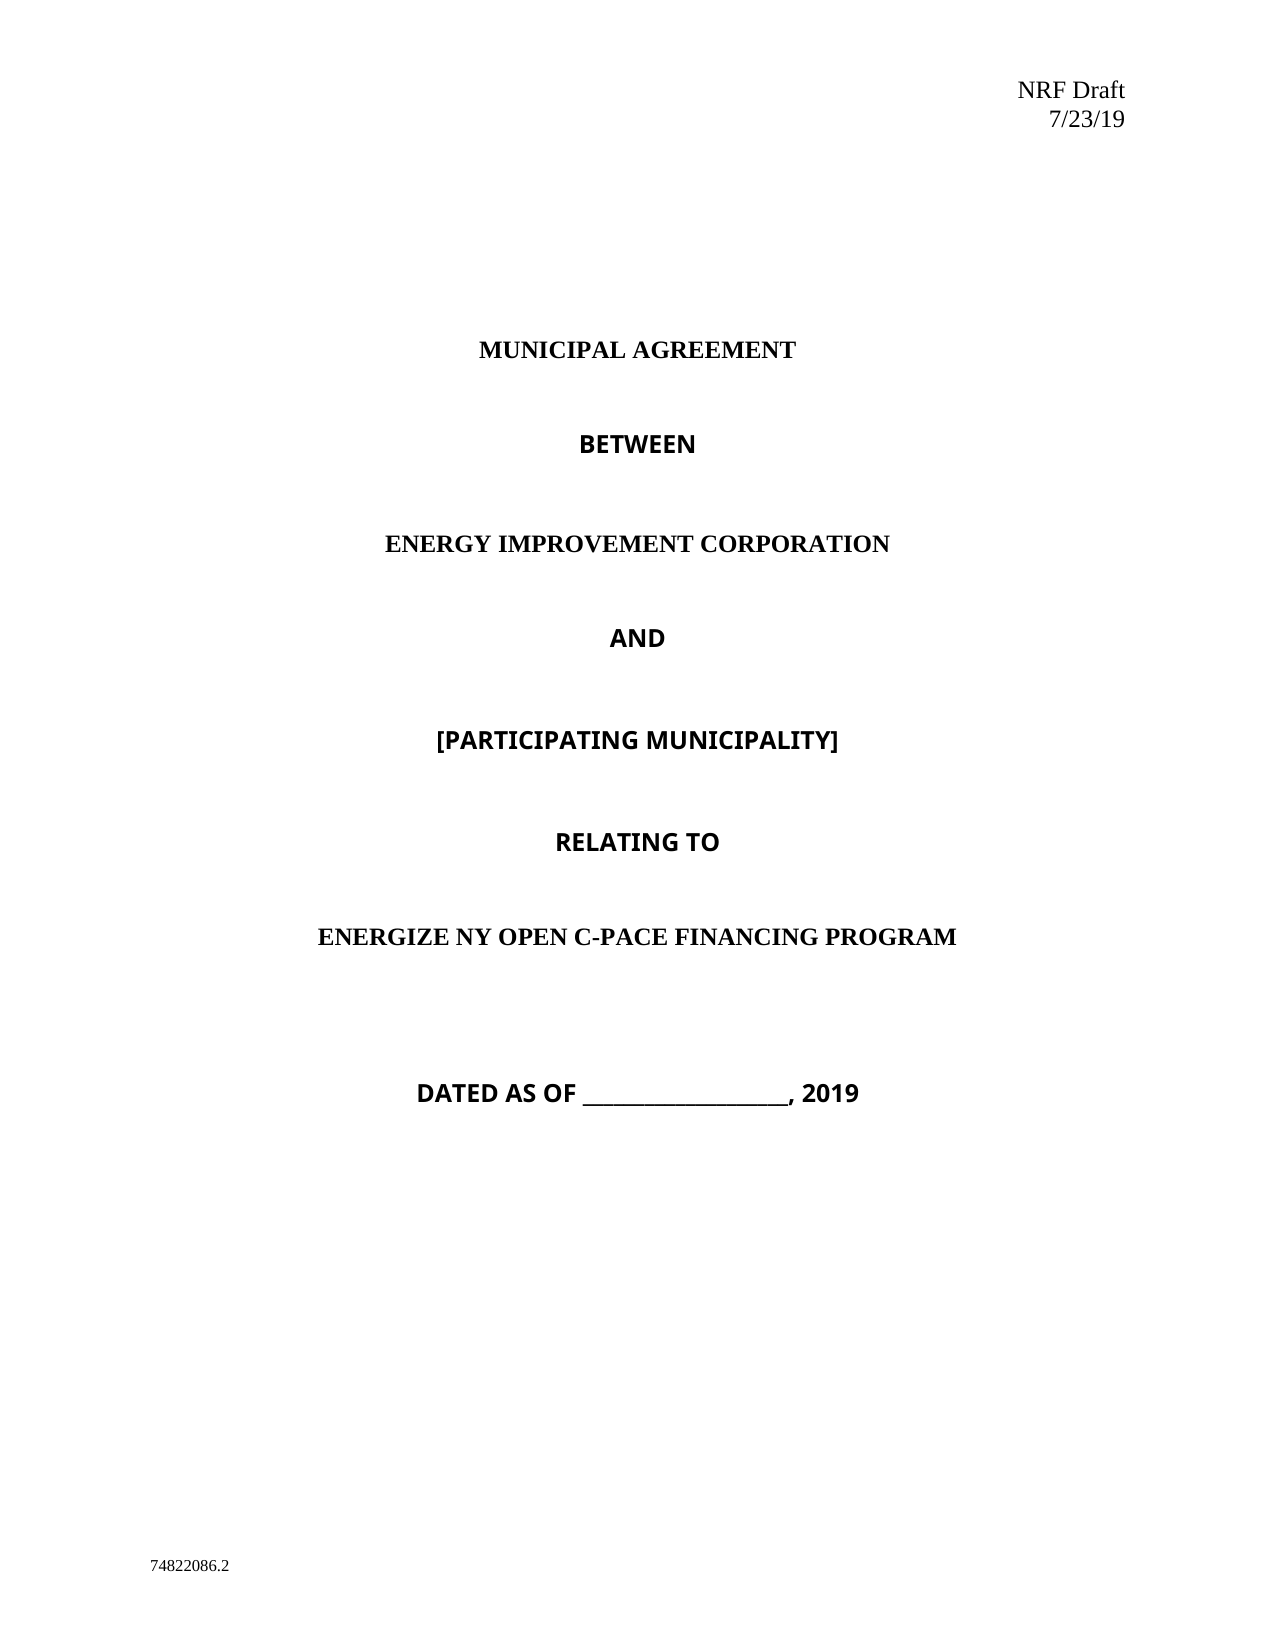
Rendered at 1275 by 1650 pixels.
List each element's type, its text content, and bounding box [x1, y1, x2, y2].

text MUNICIPAL AGREEMENT between ENERGY IMPROVEMENT CORPORATION and [PARTICIPATING MUNICIPALITY] Relating to Energize NY Open C-PACE Financing Program Dated as of ____________________, 2019 [150, 335, 1125, 1110]
